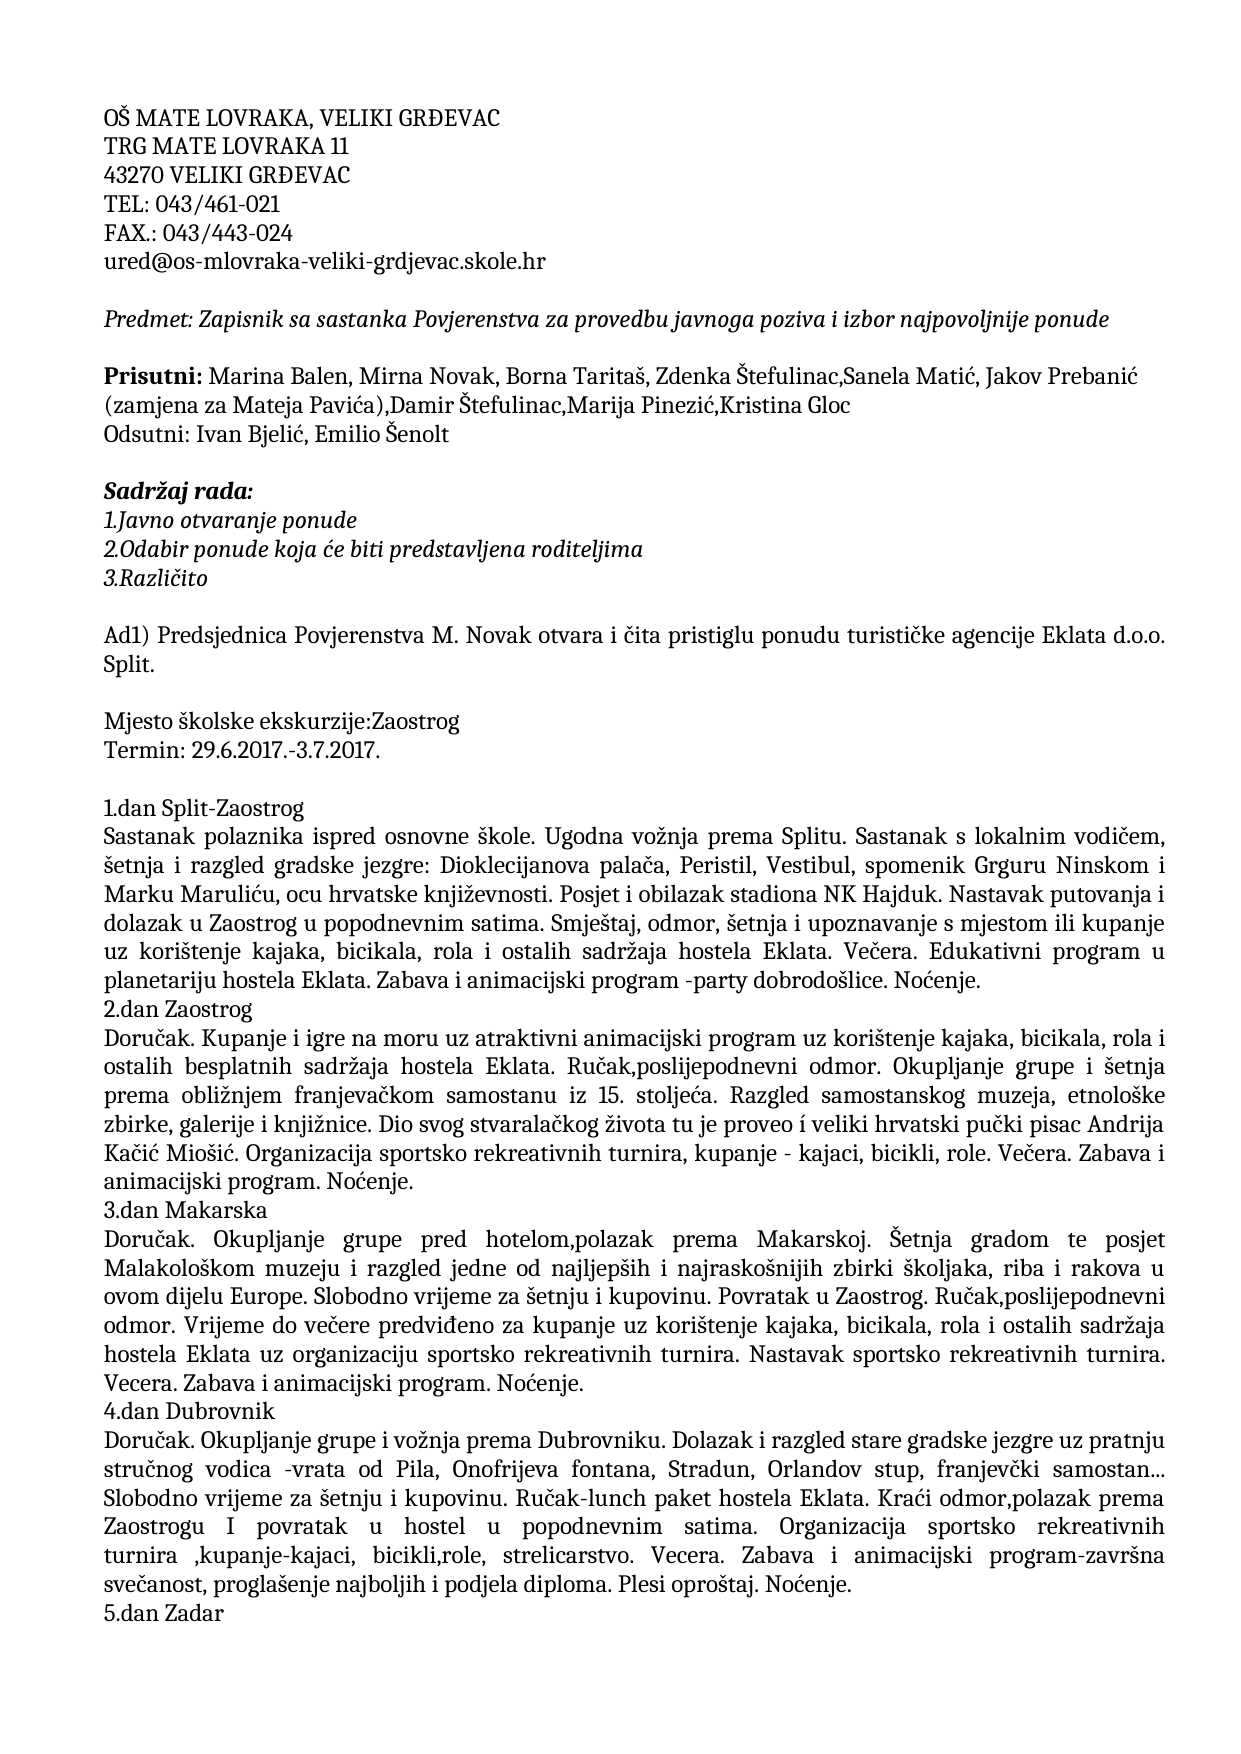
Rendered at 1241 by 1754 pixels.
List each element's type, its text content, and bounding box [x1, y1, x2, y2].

text 3.dan Makarska [103, 1196, 1167, 1225]
text 43270 VELIKI GRĐEVAC [103, 161, 1167, 190]
text Doručak. Okupljanje grupe pred hotelom,polazak prema Makarskoj. Šetnja gradom te posjet Malakološkom muzeju i razgled jedne od najljepših i najraskošnijih zbirki školjaka, riba i rakova u ovom dijelu Europe. Slobodno vrijeme za šetnju i kupovinu. Povratak u Zaostrog. Ručak,poslijepodnevni odmor. Vrijeme do večere predviđeno za kupanje uz korištenje kajaka, bicikala, rola i ostalih sadržaja hostela Eklata uz organizaciju sportsko rekreativnih turnira. Nastavak sportsko rekreativnih turnira. Vecera. Zabava i animacijski program. Noćenje. [103, 1225, 1167, 1397]
text OŠ MATE LOVRAKA, VELIKI GRĐEVAC [103, 103, 1167, 132]
text Sadržaj rada: [103, 477, 1167, 506]
text Prisutni: Marina Balen, Mirna Novak, Borna Taritaš, Zdenka Štefulinac,Sanela Matić, Jakov Prebanić (zamjena za Mateja Pavića),Damir Štefulinac,Marija Pinezić,Kristina Gloc [103, 362, 1167, 420]
text Ad1) Predsjednica Povjerenstva M. Novak otvara i čita pristiglu ponudu turističke agencije Eklata d.o.o. Split. [103, 621, 1167, 678]
text FAX.: 043/443-024 [103, 218, 1167, 247]
text 4.dan Dubrovnik [103, 1397, 1167, 1426]
text Doručak. Kupanje i igre na moru uz atraktivni animacijski program uz korištenje kajaka, bicikala, rola i ostalih besplatnih sadržaja hostela Eklata. Ručak,poslijepodnevni odmor. Okupljanje grupe i šetnja prema obližnjem franjevačkom samostanu iz 15. stoljeća. Razgled samostanskog muzeja, etnološke zbirke, galerije i knjižnice. Dio svog stvaralačkog života tu je proveo í veliki hrvatski pučki pisac Andrija Kačić Miošić. Organizacija sportsko rekreativnih turnira, kupanje - kajaci, bicikli, role. Večera. Zabava i animacijski program. Noćenje. [103, 1023, 1167, 1196]
text 2.dan Zaostrog [103, 995, 1167, 1023]
text 3.Različito [103, 563, 1167, 592]
text Predmet: Zapisnik sa sastanka Povjerenstva za provedbu javnoga poziva i izbor najpovoljnije ponude [103, 305, 1167, 333]
text 5.dan Zadar [103, 1598, 1167, 1627]
text 1.dan Split-Zaostrog [103, 793, 1167, 822]
text Sastanak polaznika ispred osnovne škole. Ugodna vožnja prema Splitu. Sastanak s lokalnim vodičem, šetnja i razgled gradske jezgre: Dioklecijanova palača, Peristil, Vestibul, spomenik Grguru Ninskom i Marku Maruliću, ocu hrvatske književnosti. Posjet i obilazak stadiona NK Hajduk. Nastavak putovanja i dolazak u Zaostrog u popodnevnim satima. Smještaj, odmor, šetnja i upoznavanje s mjestom ili kupanje uz korištenje kajaka, bicikala, rola i ostalih sadržaja hostela Eklata. Večera. Edukativni program u planetariju hostela Eklata. Zabava i animacijski program -party dobrodošlice. Noćenje. [103, 822, 1167, 995]
text Odsutni: Ivan Bjelić, Emilio Šenolt [103, 420, 1167, 448]
text Mjesto školske ekskurzije:Zaostrog [103, 707, 1167, 736]
text 2.Odabir ponude koja će biti predstavljena roditeljima [103, 535, 1167, 563]
text 1.Javno otvaranje ponude [103, 506, 1167, 535]
text TRG MATE LOVRAKA 11 [103, 132, 1167, 161]
text Termin: 29.6.2017.-3.7.2017. [103, 736, 1167, 765]
text TEL: 043/461-021 [103, 190, 1167, 218]
text ured@os-mlovraka-veliki-grdjevac.skole.hr [103, 247, 1167, 276]
text Doručak. Okupljanje grupe i vožnja prema Dubrovniku. Dolazak i razgled stare gradske jezgre uz pratnju stručnog vodica -vrata od Pila, Onofrijeva fontana, Stradun, Orlandov stup, franjevčki samostan... Slobodno vrijeme za šetnju i kupovinu. Ručak-lunch paket hostela Eklata. Kraći odmor,polazak prema Zaostrogu I povratak u hostel u popodnevnim satima. Organizacija sportsko rekreativnih turnira ,kupanje-kajaci, bicikli,role, strelicarstvo. Vecera. Zabava i animacijski program-završna svečanost, proglašenje najboljih i podjela diploma. Plesi oproštaj. Noćenje. [103, 1426, 1167, 1598]
